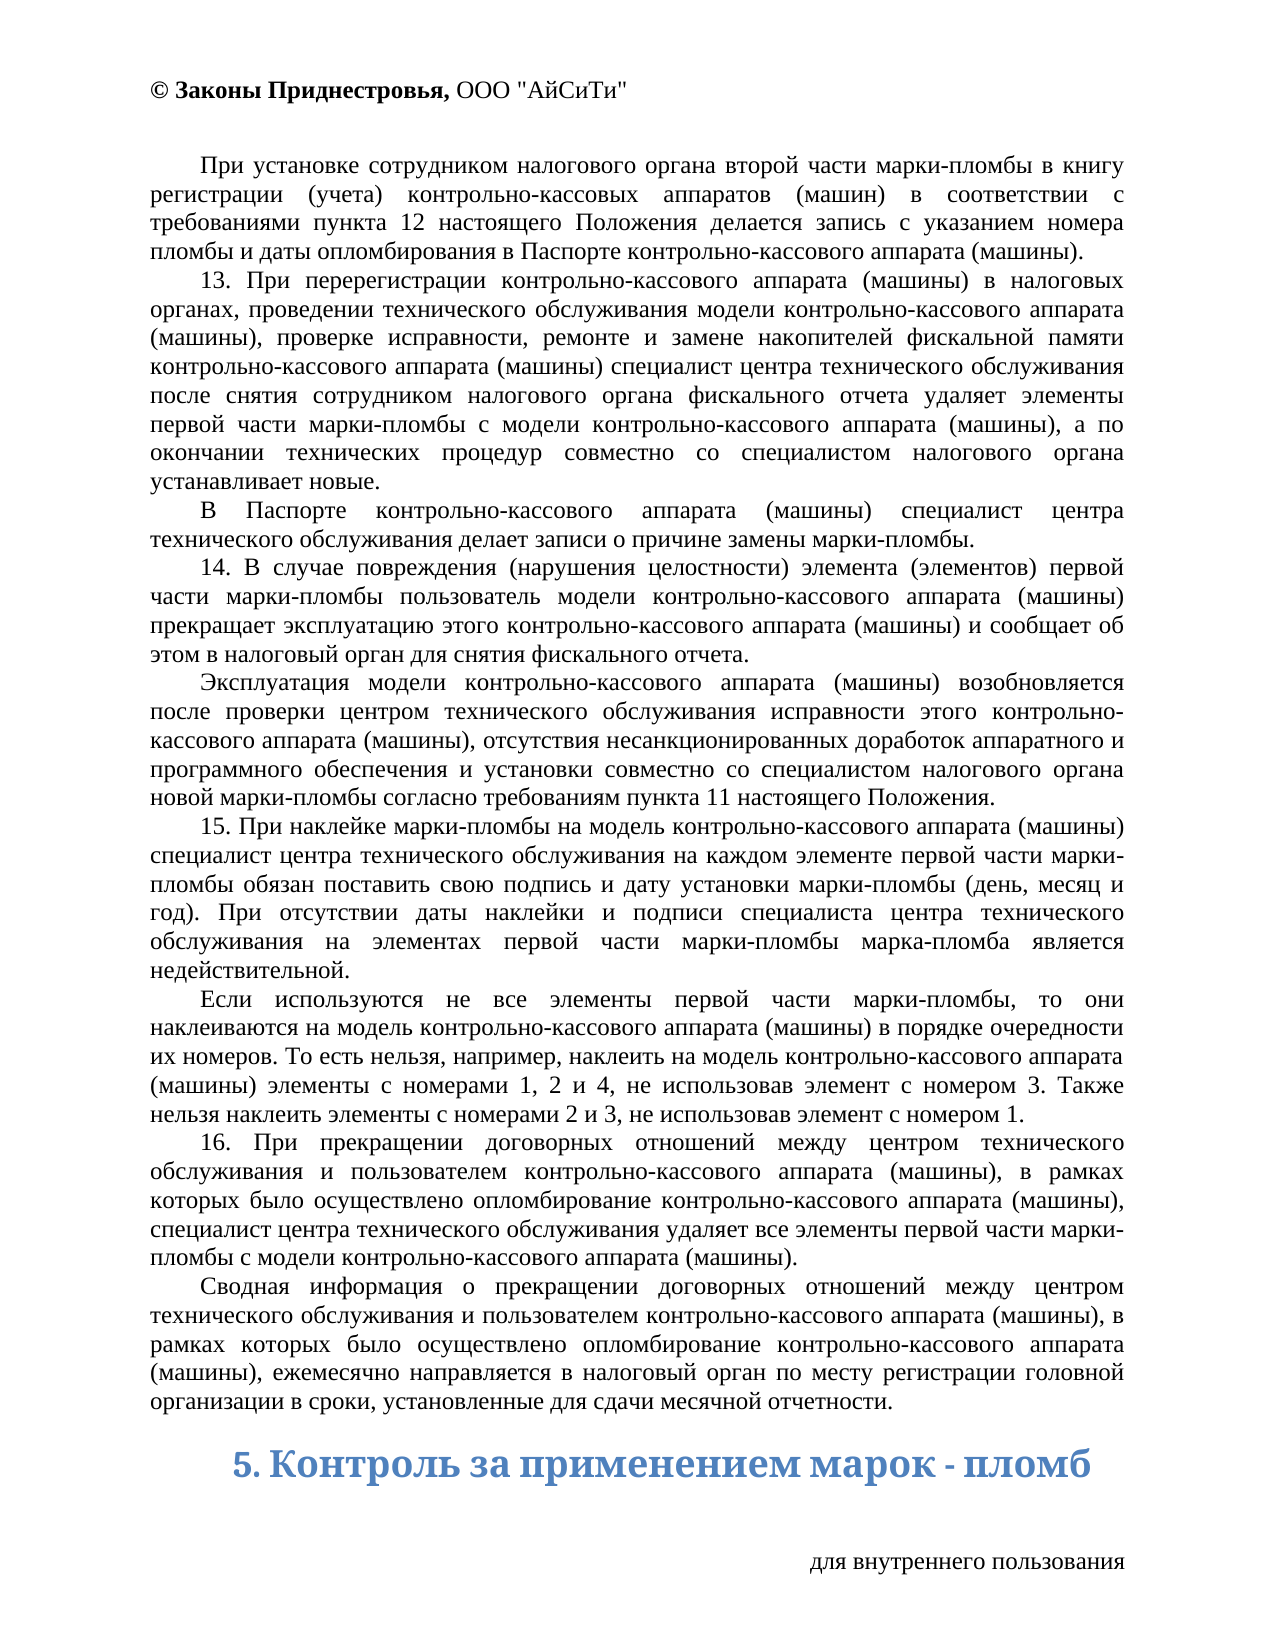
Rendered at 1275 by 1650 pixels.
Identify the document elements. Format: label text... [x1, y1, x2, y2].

text Сводная информация о прекращении договорных отношений между центром технического обслуживания и пользователем контрольно-кассового аппарата (машины), в рамках которых было осуществлено опломбирование контрольно-кассового аппарата (машины), ежемесячно направляется в налоговый орган по месту регистрации головной организации в сроки, установленные для сдачи месячной отчетности. [150, 1271, 1125, 1415]
text 16. При прекращении договорных отношений между центром технического обслуживания и пользователем контрольно-кассового аппарата (машины), в рамках которых было осуществлено опломбирование контрольно-кассового аппарата (машины), специалист центра технического обслуживания удаляет все элементы первой части марки-пломбы с модели контрольно-кассового аппарата (машины). [150, 1127, 1125, 1271]
text 15. При наклейке марки-пломбы на модель контрольно-кассового аппарата (машины) специалист центра технического обслуживания на каждом элементе первой части марки-пломбы обязан поставить свою подпись и дату установки марки-пломбы (день, месяц и год). При отсутствии даты наклейки и подписи специалиста центра технического обслуживания на элементах первой части марки-пломбы марка-пломба является недействительной. [150, 811, 1125, 984]
text В Паспорте контрольно-кассового аппарата (машины) специалист центра технического обслуживания делает записи о причине замены марки-пломбы. [150, 495, 1125, 552]
text 13. При перерегистрации контрольно-кассового аппарата (машины) в налоговых органах, проведении технического обслуживания модели контрольно-кассового аппарата (машины), проверке исправности, ремонте и замене накопителей фискальной памяти контрольно-кассового аппарата (машины) специалист центра технического обслуживания после снятия сотрудником налогового органа фискального отчета удаляет элементы первой части марки-пломбы с модели контрольно-кассового аппарата (машины), а по окончании технических процедур совместно со специалистом налогового органа устанавливает новые. [150, 265, 1125, 495]
subtitle 5. Контроль за применением марок - пломб [150, 1444, 1125, 1487]
text Если используются не все элементы первой части марки-пломбы, то они наклеиваются на модель контрольно-кассового аппарата (машины) в порядке очередности их номеров. То есть нельзя, например, наклеить на модель контрольно-кассового аппарата (машины) элементы с номерами 1, 2 и 4, не использовав элемент с номером 3. Также нельзя наклеить элементы с номерами 2 и 3, не использовав элемент с номером 1. [150, 984, 1125, 1127]
text 14. В случае повреждения (нарушения целостности) элемента (элементов) первой части марки-пломбы пользователь модели контрольно-кассового аппарата (машины) прекращает эксплуатацию этого контрольно-кассового аппарата (машины) и сообщает об этом в налоговый орган для снятия фискального отчета. [150, 552, 1125, 667]
text Эксплуатация модели контрольно-кассового аппарата (машины) возобновляется после проверки центром технического обслуживания исправности этого контрольно-кассового аппарата (машины), отсутствия несанкционированных доработок аппаратного и программного обеспечения и установки совместно со специалистом налогового органа новой марки-пломбы согласно требованиям пункта 11 настоящего Положения. [150, 667, 1125, 811]
text При установке сотрудником налогового органа второй части марки-пломбы в книгу регистрации (учета) контрольно-кассовых аппаратов (машин) в соответствии с требованиями пункта 12 настоящего Положения делается запись с указанием номера пломбы и даты опломбирования в Паспорте контрольно-кассового аппарата (машины). [150, 150, 1125, 265]
